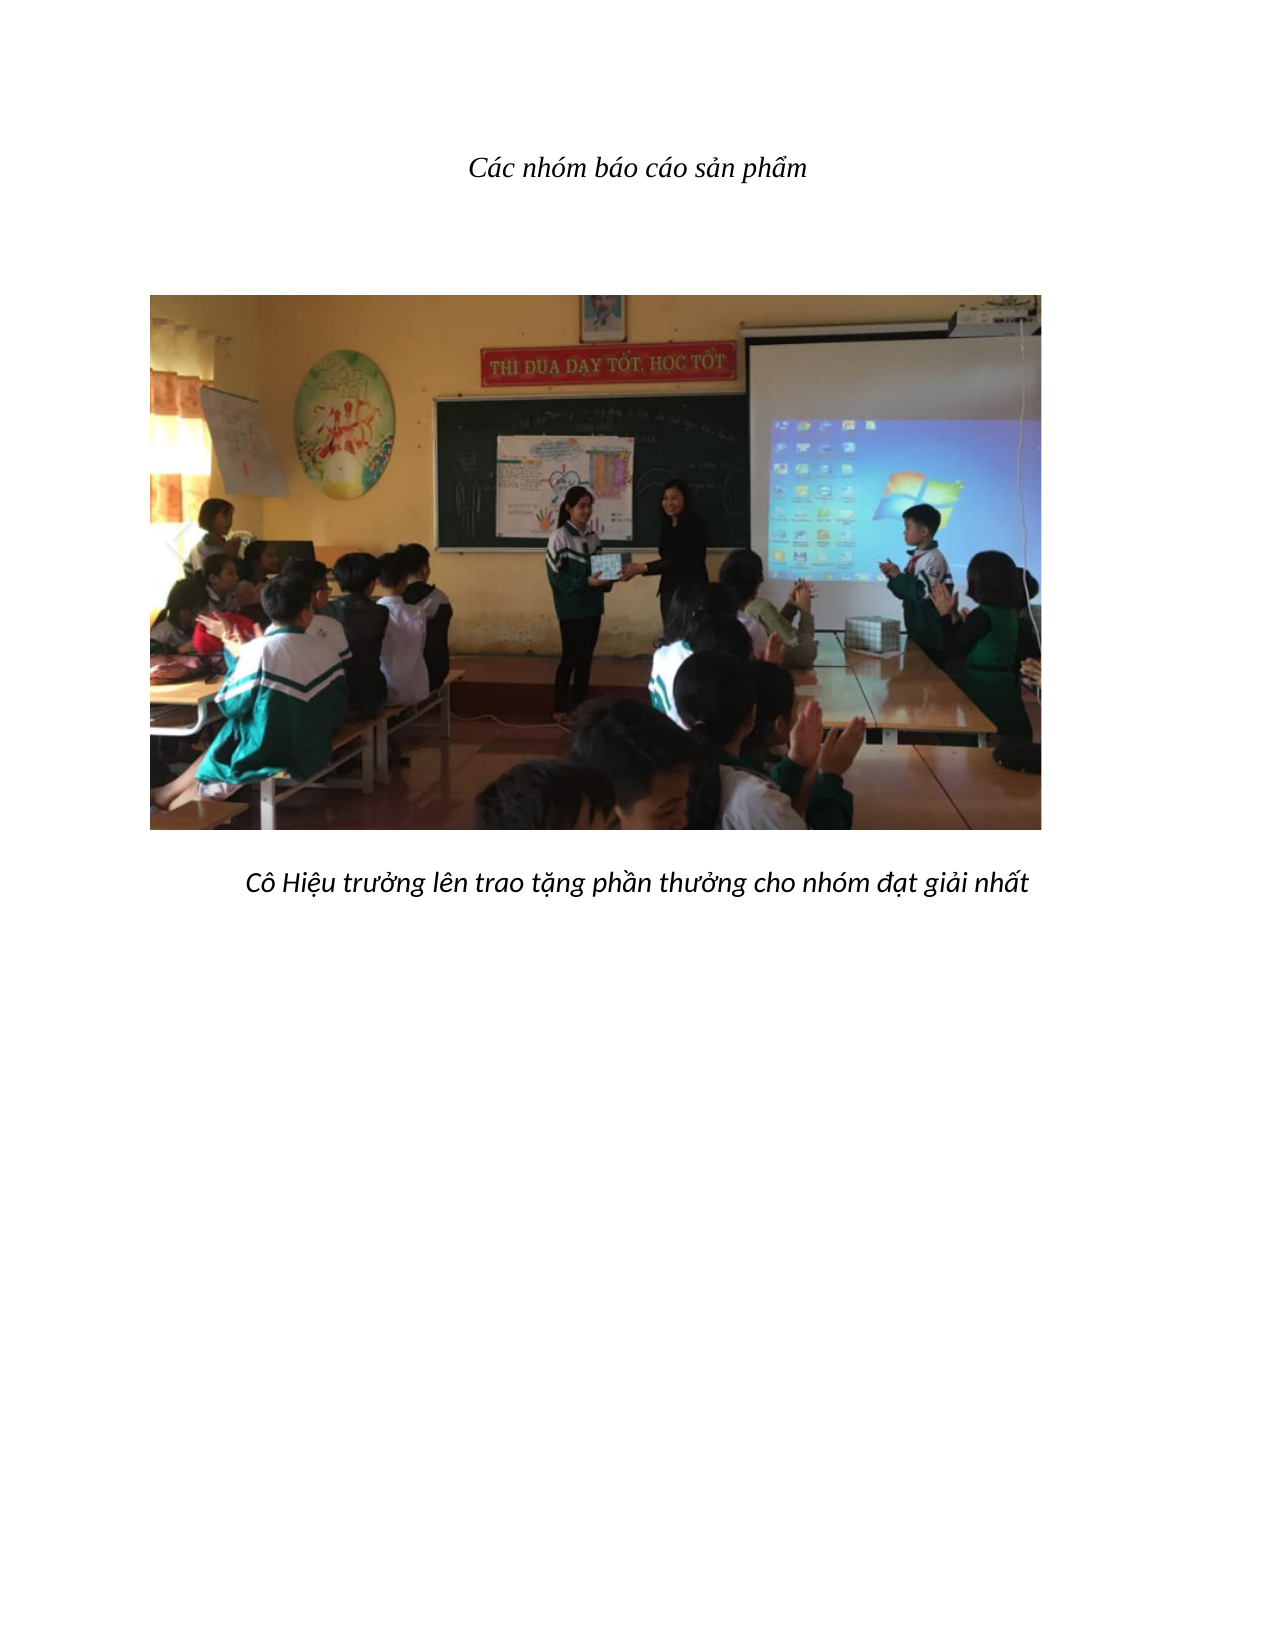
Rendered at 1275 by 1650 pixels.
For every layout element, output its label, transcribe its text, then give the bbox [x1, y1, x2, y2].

picture [150, 295, 1042, 830]
text Các nhóm báo cáo sản phẩm [150, 150, 1125, 183]
text Cô Hiệu trưởng lên trao tặng phần thưởng cho nhóm đạt giải nhất [150, 864, 1125, 900]
